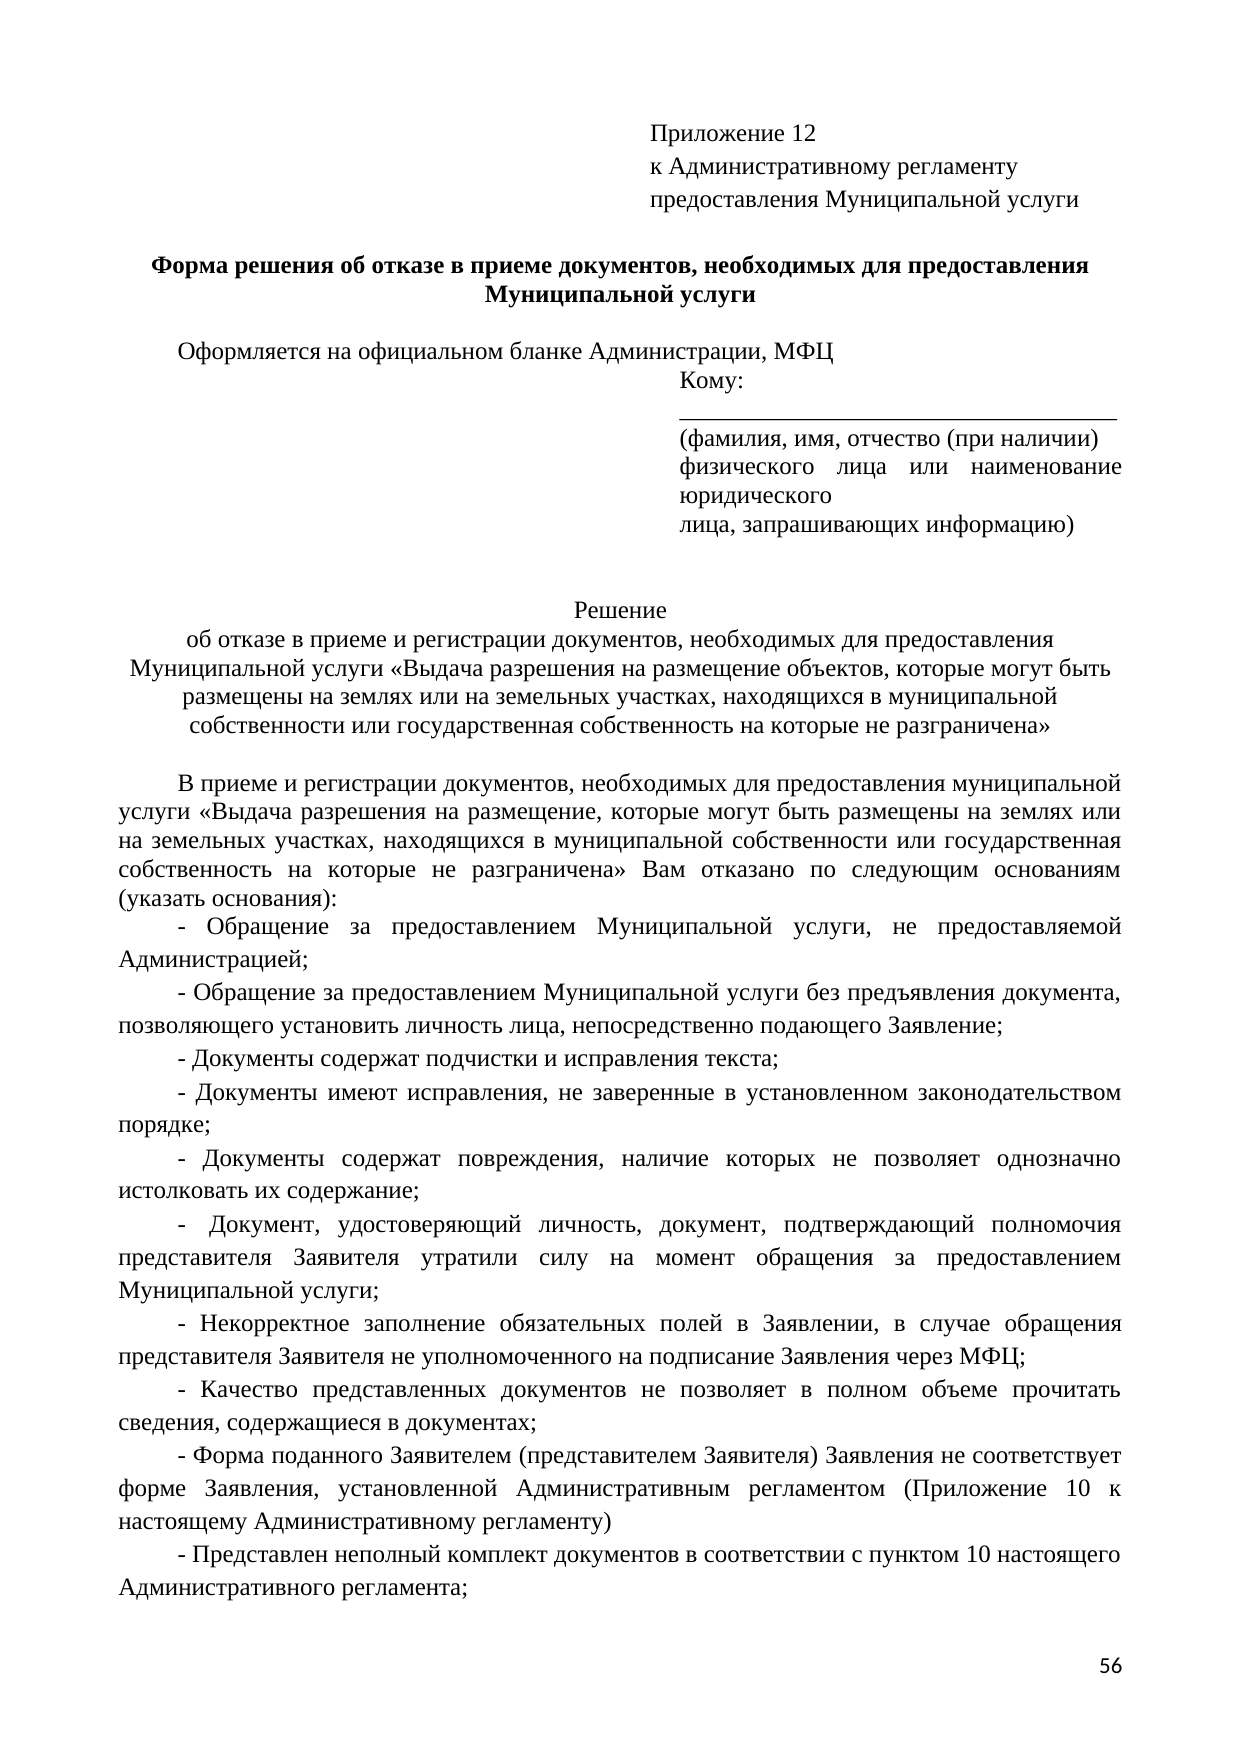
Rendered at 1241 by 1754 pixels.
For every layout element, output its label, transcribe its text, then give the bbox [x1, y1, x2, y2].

text В приеме и регистрации документов, необходимых для предоставления муниципальной услуги «Выдача разрешения на размещение, которые могут быть размещены на землях или на земельных участках, находящихся в муниципальной собственности или государственная собственность на которые не разграничена» Вам отказано по следующим основаниям (указать основания): [118, 768, 1122, 911]
text - Качество представленных документов не позволяет в полном объеме прочитать сведения, содержащиеся в документах; [118, 1374, 1122, 1436]
text - Форма поданного Заявителем (представителем Заявителя) Заявления не соответствует форме Заявления, установленной Административным регламентом (Приложение 10 к настоящему Административному регламенту) [118, 1440, 1122, 1534]
text - Документ, удостоверяющий личность, документ, подтверждающий полномочия представителя Заявителя утратили силу на момент обращения за предоставлением Муниципальной услуги; [118, 1209, 1122, 1303]
text Оформляется на официальном бланке Администрации, МФЦ [118, 336, 1122, 365]
text - Некорректное заполнение обязательных полей в Заявлении, в случае обращения представителя Заявителя не уполномоченного на подписание Заявления через МФЦ; [118, 1308, 1122, 1369]
text - Представлен неполный комплект документов в соответствии с пунктом 10 настоящего Административного регламента; [118, 1539, 1122, 1601]
text физического лица или наименование юридического [679, 451, 1122, 509]
list - Обращение за предоставлением Муниципальной услуги, не предоставляемой Администрацией; [118, 911, 1122, 973]
text - Документы содержат подчистки и исправления текста; [118, 1043, 1122, 1072]
text - Документы имеют исправления, не заверенные в установленном законодательством порядке; [118, 1077, 1122, 1138]
text (фамилия, имя, отчество (при наличии) [679, 423, 1122, 451]
text об отказе в приеме и регистрации документов, необходимых для предоставления Муниципальной услуги «Выдача разрешения на размещение объектов, которые могут быть размещены на землях или на земельных участках, находящихся в муниципальной собственности или государственная собственность на которые не разграничена» [118, 624, 1122, 739]
text Приложение 12 [650, 118, 1122, 147]
subtitle Форма решения об отказе в приеме документов, необходимых для предоставления Муниципальной услуги [118, 250, 1122, 308]
text Решение [118, 595, 1122, 624]
text - Обращение за предоставлением Муниципальной услуги без предъявления документа, позволяющего установить личность лица, непосредственно подающего Заявление; [118, 977, 1122, 1039]
text Кому: ___________________________________ [679, 365, 1122, 423]
text к Административному регламенту предоставления Муниципальной услуги [650, 151, 1122, 213]
text лица, запрашивающих информацию) [679, 509, 1122, 538]
text - Документы содержат повреждения, наличие которых не позволяет однозначно истолковать их содержание; [118, 1143, 1122, 1204]
